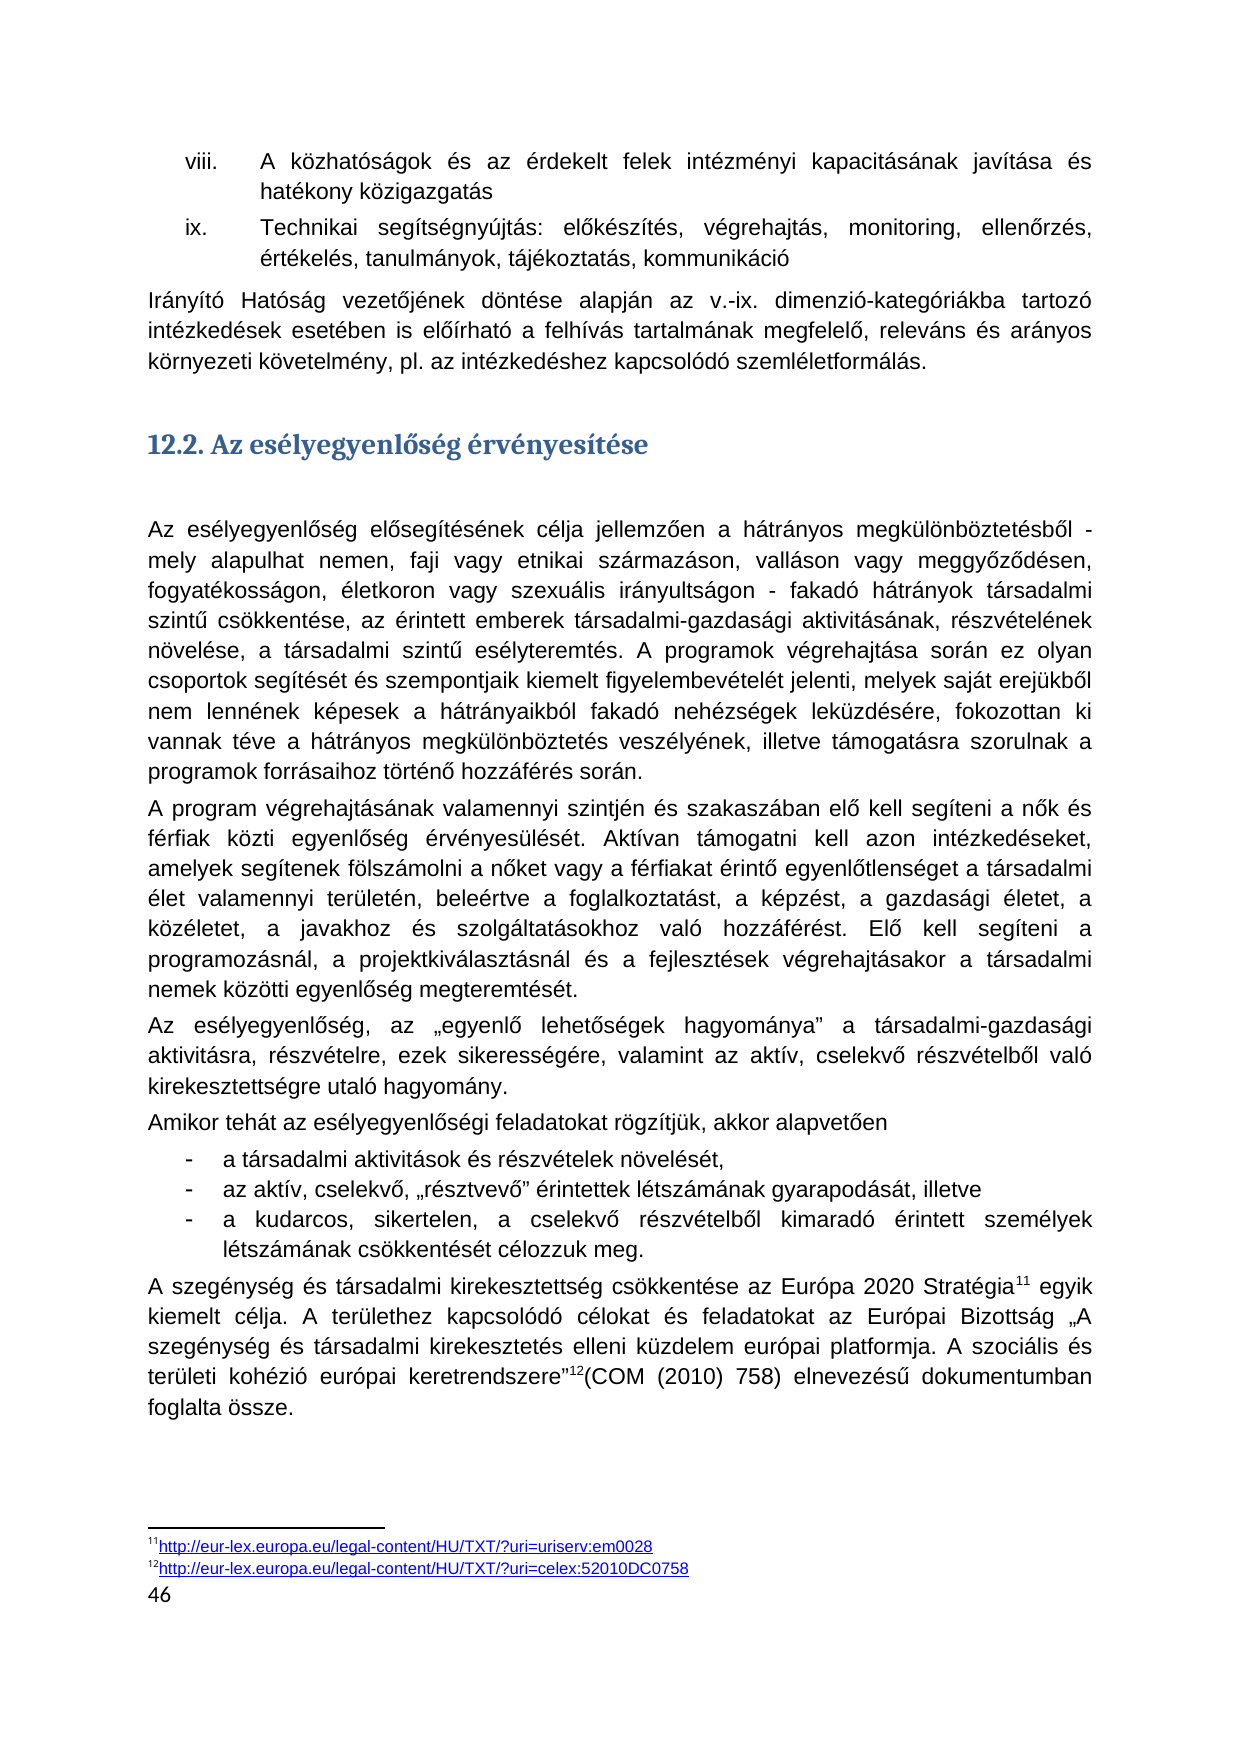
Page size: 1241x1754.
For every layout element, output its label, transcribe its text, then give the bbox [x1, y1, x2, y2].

list az aktív, cselekvő, „résztvevő” érintettek létszámának gyarapodását, illetve [185, 1176, 1093, 1202]
list Technikai segítségnyújtás: előkészítés, végrehajtás, monitoring, ellenőrzés, értékelés, tanulmányok, tájékoztatás, kommunikáció [185, 214, 1093, 271]
text Irányító Hatóság vezetőjének döntése alapján az v.-ix. dimenzió-kategóriákba tartozó intézkedések esetében is előírható a felhívás tartalmának megfelelő, releváns és arányos környezeti követelmény, pl. az intézkedéshez kapcsolódó szemléletformálás. [148, 287, 1093, 374]
subtitle 12.2. Az esélyegyenlőség érvényesítése [148, 428, 1093, 461]
text Az esélyegyenlőség, az „egyenlő lehetőségek hagyománya” a társadalmi-gazdasági aktivitásra, részvételre, ezek sikerességére, valamint az aktív, cselekvő részvételből való kirekesztettségre utaló hagyomány. [148, 1012, 1093, 1099]
text A szegénység és társadalmi kirekesztettség csökkentése az Európa 2020 Stratégia egyik kiemelt célja. A területhez kapcsolódó célokat és feladatokat az Európai Bizottság „A szegénység és társadalmi kirekesztetés elleni küzdelem európai platformja. A szociális és területi kohézió európai keretrendszere”(COM (2010) 758) elnevezésű dokumentumban foglalta össze. [148, 1273, 1093, 1420]
list A közhatóságok és az érdekelt felek intézményi kapacitásának javítása és hatékony közigazgatás [185, 148, 1093, 204]
text A program végrehajtásának valamennyi szintjén és szakaszában elő kell segíteni a nők és férfiak közti egyenlőség érvényesülését. Aktívan támogatni kell azon intézkedéseket, amelyek segítenek fölszámolni a nőket vagy a férfiakat érintő egyenlőtlenséget a társadalmi élet valamennyi területén, beleértve a foglalkoztatást, a képzést, a gazdasági életet, a közéletet, a javakhoz és szolgáltatásokhoz való hozzáférést. Elő kell segíteni a programozásnál, a projektkiválasztásnál és a fejlesztések végrehajtásakor a társadalmi nemek közötti egyenlőség megteremtését. [148, 794, 1093, 1002]
text Az esélyegyenlőség elősegítésének célja jellemzően a hátrányos megkülönböztetésből - mely alapulhat nemen, faji vagy etnikai származáson, valláson vagy meggyőződésen, fogyatékosságon, életkoron vagy szexuális irányultságon - fakadó hátrányok társadalmi szintű csökkentése, az érintett emberek társadalmi-gazdasági aktivitásának, részvételének növelése, a társadalmi szintű esélyteremtés. A programok végrehajtása során ez olyan csoportok segítését és szempontjaik kiemelt figyelembevételét jelenti, melyek saját erejükből nem lennének képesek a hátrányaikból fakadó nehézségek leküzdésére, fokozottan ki vannak téve a hátrányos megkülönböztetés veszélyének, illetve támogatásra szorulnak a programok forrásaihoz történő hozzáférés során. [148, 516, 1093, 784]
list a társadalmi aktivitások és részvételek növelését, [185, 1146, 1093, 1172]
text Amikor tehát az esélyegyenlőségi feladatokat rögzítjük, akkor alapvetően [148, 1109, 1093, 1135]
list a kudarcos, sikertelen, a cselekvő részvételből kimaradó érintett személyek létszámának csökkentését célozzuk meg. [185, 1206, 1093, 1262]
